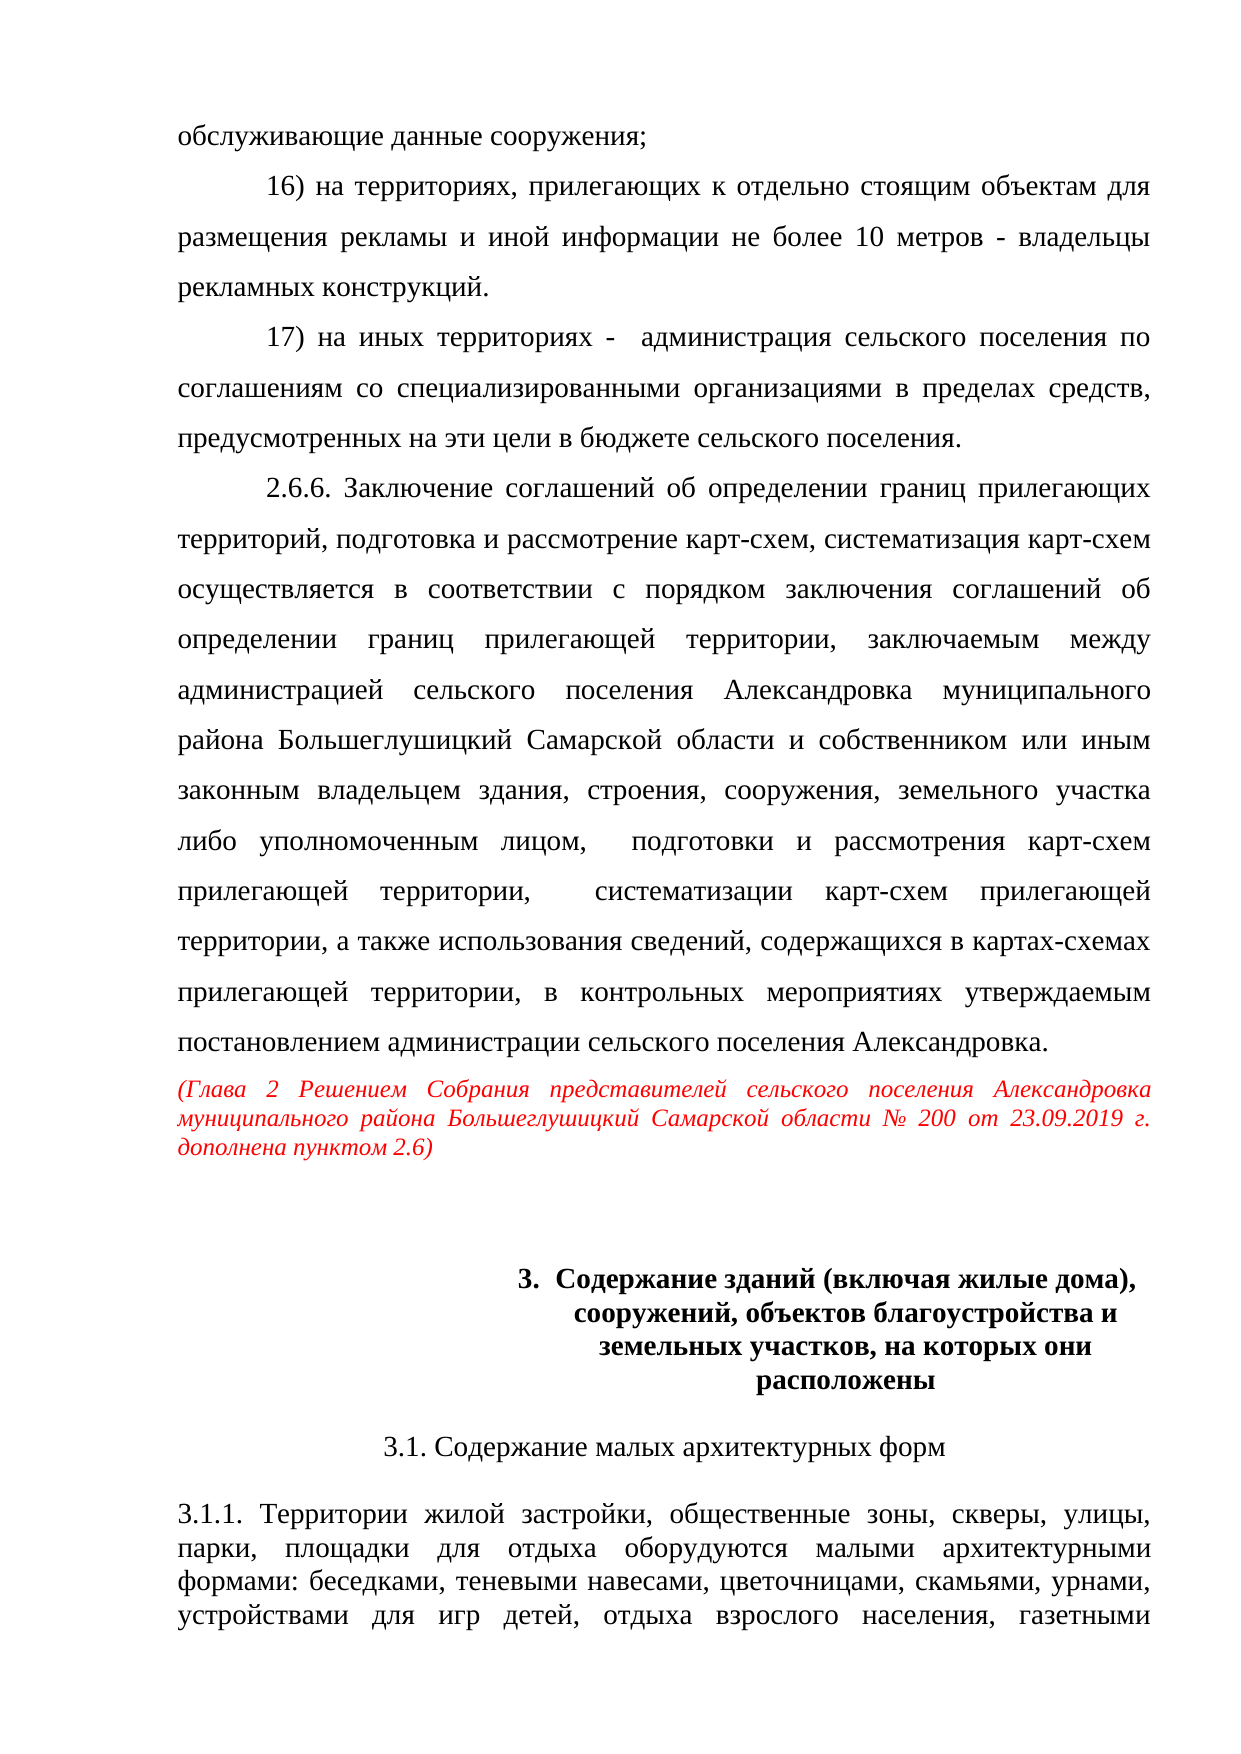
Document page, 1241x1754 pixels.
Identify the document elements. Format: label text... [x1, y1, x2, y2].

text 17) на иных территориях - администрация сельского поселения по соглашениям со специализированными организациями в пределах средств, предусмотренных на эти цели в бюджете сельского поселения. [177, 319, 1152, 454]
text 16) на территориях, прилегающих к отдельно стоящим объектам для размещения рекламы и иной информации не более 10 метров - владельцы рекламных конструкций. [177, 168, 1152, 303]
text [177, 118, 1152, 152]
text (Глава 2 Решением Собрания представителей сельского поселения Александровка муниципального района Большеглушицкий Самарской области № 200 от 23.09.2019 г. дополнена пунктом 2.6) [177, 1074, 1152, 1161]
text 3.1. Содержание малых архитектурных форм [177, 1429, 1152, 1463]
list Содержание зданий (включая жилые дома), сооружений, объектов благоустройства и земельных участков, на которых они расположены [502, 1261, 1152, 1395]
text 2.6.6. Заключение соглашений об определении границ прилегающих территорий, подготовка и рассмотрение карт-схем, систематизация карт-схем осуществляется в соответствии с порядком заключения соглашений об определении границ прилегающей территории, заключаемым между администрацией сельского поселения Александровка муниципального района Большеглушицкий Самарской области и собственником или иным законным владельцем здания, строения, сооружения, земельного участка либо уполномоченным лицом, подготовки и рассмотрения карт-схем прилегающей территории, систематизации карт-схем прилегающей территории, а также использования сведений, содержащихся в картах-схемах прилегающей территории, в контрольных мероприятиях утверждаемым постановлением администрации сельского поселения Александровка. [177, 471, 1152, 1057]
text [177, 1496, 1152, 1631]
